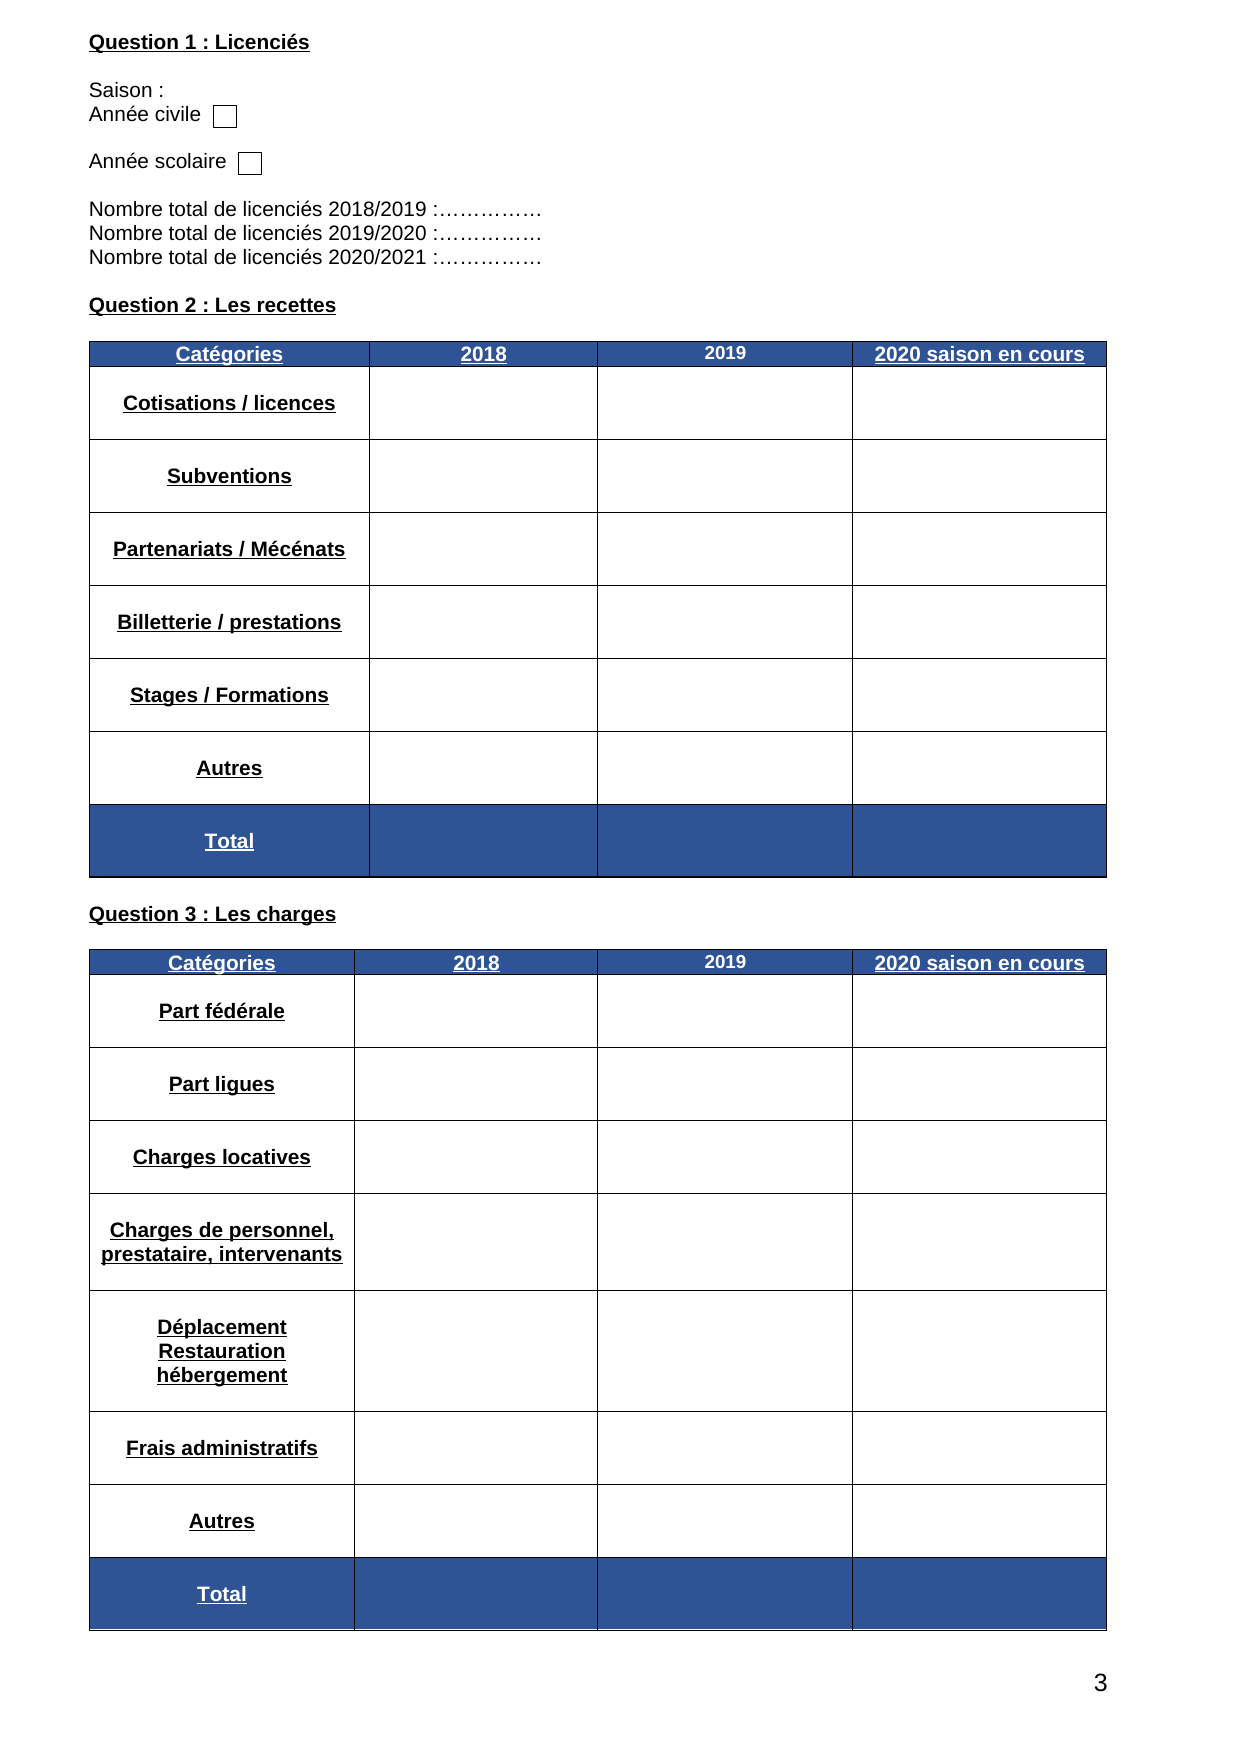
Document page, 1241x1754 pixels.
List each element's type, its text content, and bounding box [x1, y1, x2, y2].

table_cell [370, 659, 597, 731]
text Année scolaire [89, 149, 1107, 173]
table_cell [370, 805, 597, 876]
table_cell [598, 1048, 852, 1120]
table_cell Stages / Formations [90, 659, 369, 731]
text Nombre total de licenciés 2019/2020 :…………… [89, 221, 1107, 245]
text Saison : [89, 77, 1107, 101]
table_cell Total [90, 1558, 354, 1629]
table_cell [355, 1485, 597, 1557]
table_cell [853, 1485, 1106, 1557]
table_cell [853, 586, 1106, 658]
table_cell Partenariats / Mécénats [90, 513, 369, 585]
table_cell [598, 1121, 852, 1193]
table_cell [355, 1558, 597, 1629]
table_header 2020 saison en cours [853, 950, 1106, 974]
table_cell Déplacement Restauration hébergement [90, 1291, 354, 1411]
text Nombre total de licenciés 2020/2021 :…………… [89, 245, 1107, 269]
table_cell [598, 975, 852, 1047]
table_cell [853, 513, 1106, 585]
table_cell [853, 1194, 1106, 1290]
table_cell Charges de personnel, prestataire, intervenants [90, 1194, 354, 1290]
table_cell [598, 1194, 852, 1290]
table_cell [598, 659, 852, 731]
table_header 2018 [355, 950, 597, 974]
table_cell [355, 975, 597, 1047]
table_cell [370, 367, 597, 439]
table_cell [598, 1558, 852, 1629]
table_cell [853, 1558, 1106, 1629]
table_cell Cotisations / licences [90, 367, 369, 439]
table_cell [853, 732, 1106, 803]
table_cell [370, 440, 597, 512]
table_cell [853, 1048, 1106, 1120]
table_header Catégories [90, 950, 354, 974]
text Question 2 : Les recettes [89, 293, 1107, 317]
table_cell [853, 659, 1106, 731]
table_header 2018 [370, 342, 597, 366]
table_cell Part ligues [90, 1048, 354, 1120]
table_cell Frais administratifs [90, 1412, 354, 1484]
table_cell [853, 1291, 1106, 1411]
text Question 3 : Les charges [89, 901, 1107, 925]
table_cell [853, 440, 1106, 512]
table_cell Autres [90, 732, 369, 803]
table_cell Billetterie / prestations [90, 586, 369, 658]
table_cell [853, 367, 1106, 439]
text Nombre total de licenciés 2018/2019 :…………… [89, 197, 1107, 221]
table_cell [853, 975, 1106, 1047]
table_cell [370, 732, 597, 803]
table_cell Part fédérale [90, 975, 354, 1047]
table_cell [598, 1291, 852, 1411]
table_cell [598, 513, 852, 585]
table_cell [598, 367, 852, 439]
table_cell [598, 732, 852, 803]
table_header 2019 [598, 950, 852, 974]
table_header Catégories [90, 342, 369, 366]
table_cell [598, 1485, 852, 1557]
table_cell [853, 805, 1106, 876]
table_cell [370, 513, 597, 585]
text Question 1 : Licenciés [89, 29, 1107, 53]
table_cell [598, 586, 852, 658]
table_cell [355, 1412, 597, 1484]
table_cell [355, 1048, 597, 1120]
table_cell Charges locatives [90, 1121, 354, 1193]
table_cell Total [90, 805, 369, 876]
table_cell [853, 1121, 1106, 1193]
table_cell [355, 1194, 597, 1290]
table_cell [355, 1121, 597, 1193]
table_cell [355, 1291, 597, 1411]
table_cell [598, 440, 852, 512]
table_cell [598, 1412, 852, 1484]
table_cell [853, 1412, 1106, 1484]
table_header 2020 saison en cours [853, 342, 1106, 366]
table_cell Subventions [90, 440, 369, 512]
table_header 2019 [598, 342, 852, 366]
table_cell [598, 805, 852, 876]
text Année civile [89, 101, 1107, 125]
table_cell Autres [90, 1485, 354, 1557]
table_cell [370, 586, 597, 658]
